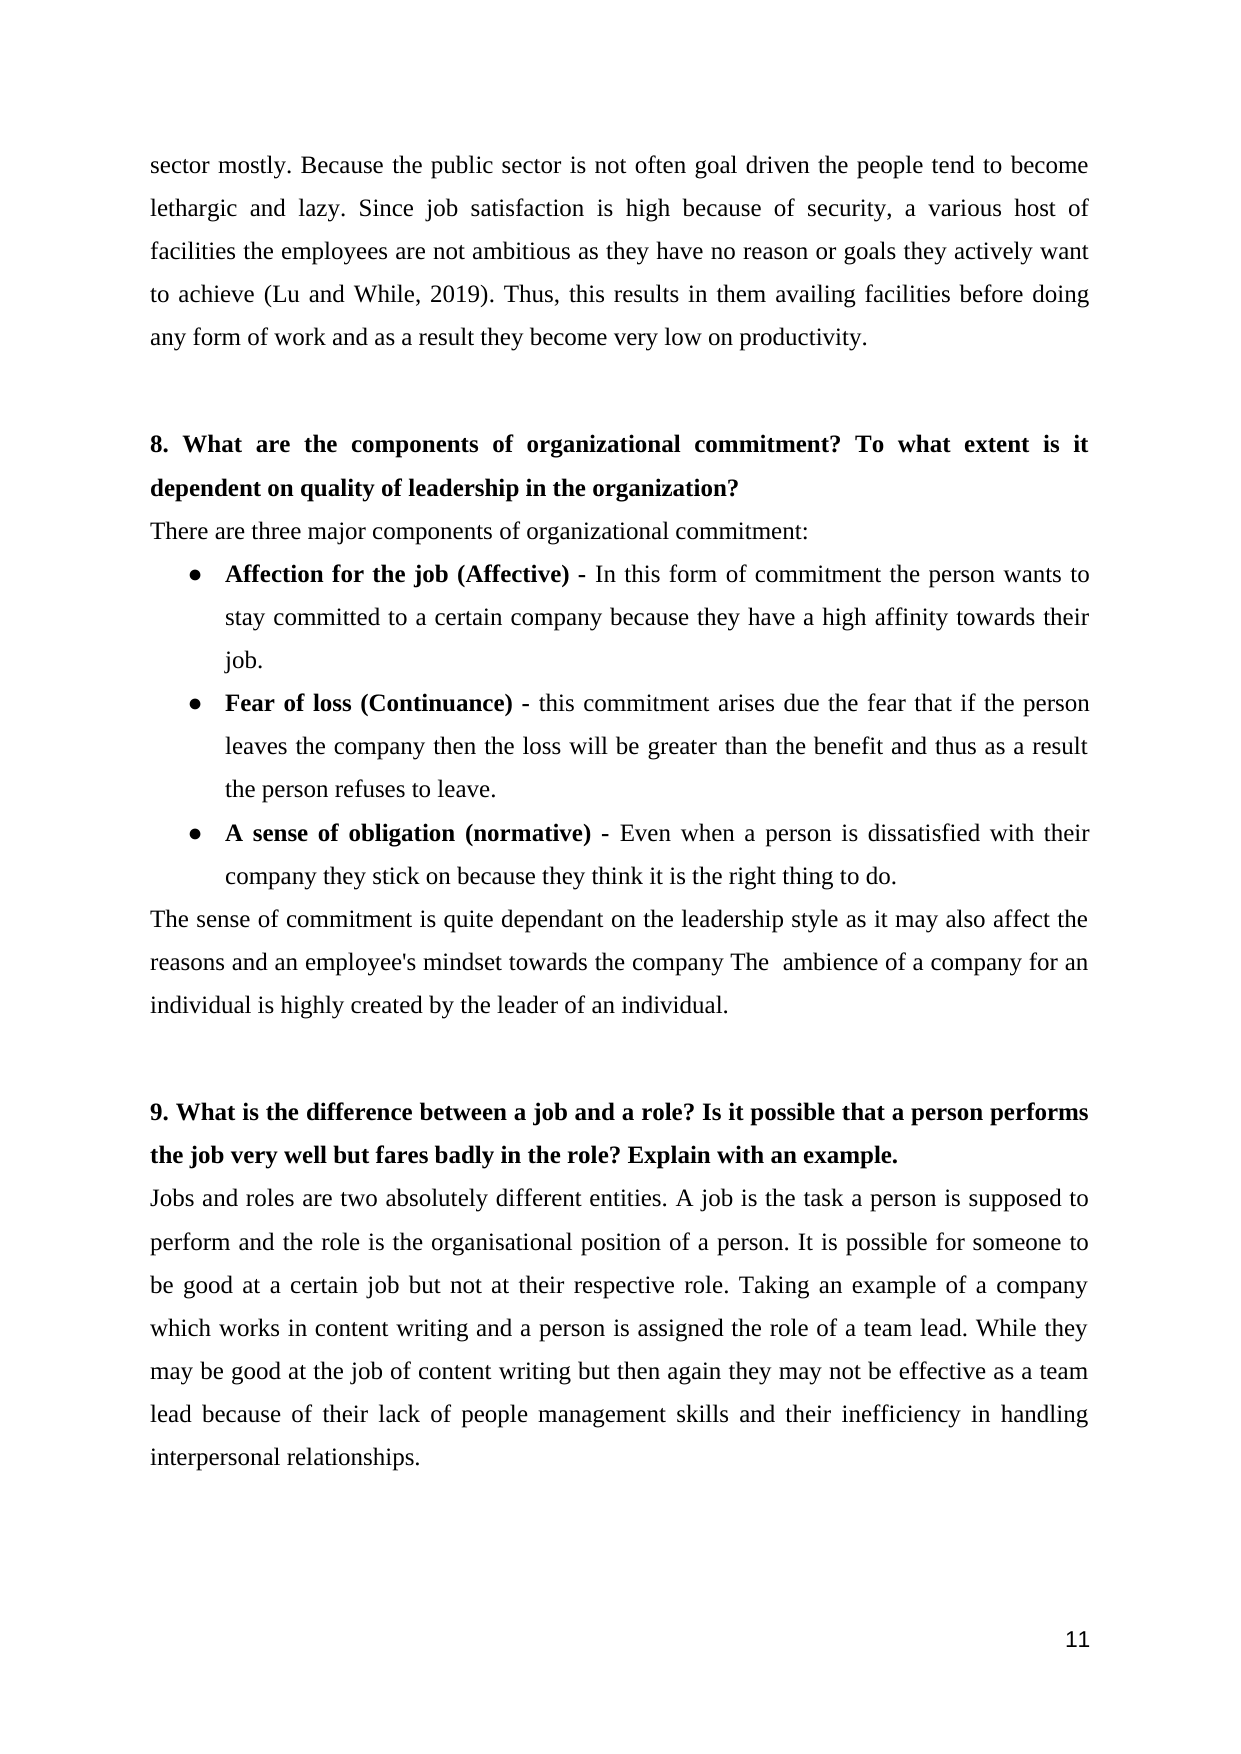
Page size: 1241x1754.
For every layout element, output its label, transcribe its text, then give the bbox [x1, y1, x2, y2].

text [150, 150, 1090, 351]
text There are three major components of organizational commitment: [150, 516, 1090, 544]
list Affection for the job (Affective) - In this form of commitment the person wants to stay committed to a certain company because they have a high affinity towards their job. [187, 559, 1090, 674]
text 9. What is the difference between a job and a role? Is it possible that a person performs the job very well but fares badly in the role? Explain with an example. [150, 1097, 1090, 1169]
list Fear of loss (Continuance) - this commitment arises due the fear that if the person leaves the company then the loss will be greater than the benefit and thus as a result the person refuses to leave. [187, 688, 1090, 803]
list A sense of obligation (normative) - Even when a person is dissatisfied with their company they stick on because they think it is the right thing to do. [187, 818, 1090, 889]
text Jobs and roles are two absolutely different entities. A job is the task a person is supposed to perform and the role is the organisational position of a person. It is possible for someone to be good at a certain job but not at their respective role. Taking an example of a company which works in content writing and a person is assigned the role of a team lead. While they may be good at the job of content writing but then again they may not be effective as a team lead because of their lack of people management skills and their inefficiency in handling interpersonal relationships. [150, 1183, 1090, 1471]
text 8. What are the components of organizational commitment? To what extent is it dependent on quality of leadership in the organization? [150, 429, 1090, 501]
text The sense of commitment is quite dependant on the leadership style as it may also affect the reasons and an employee's mindset towards the company The ambience of a company for an individual is highly created by the leader of an individual. [150, 904, 1090, 1019]
